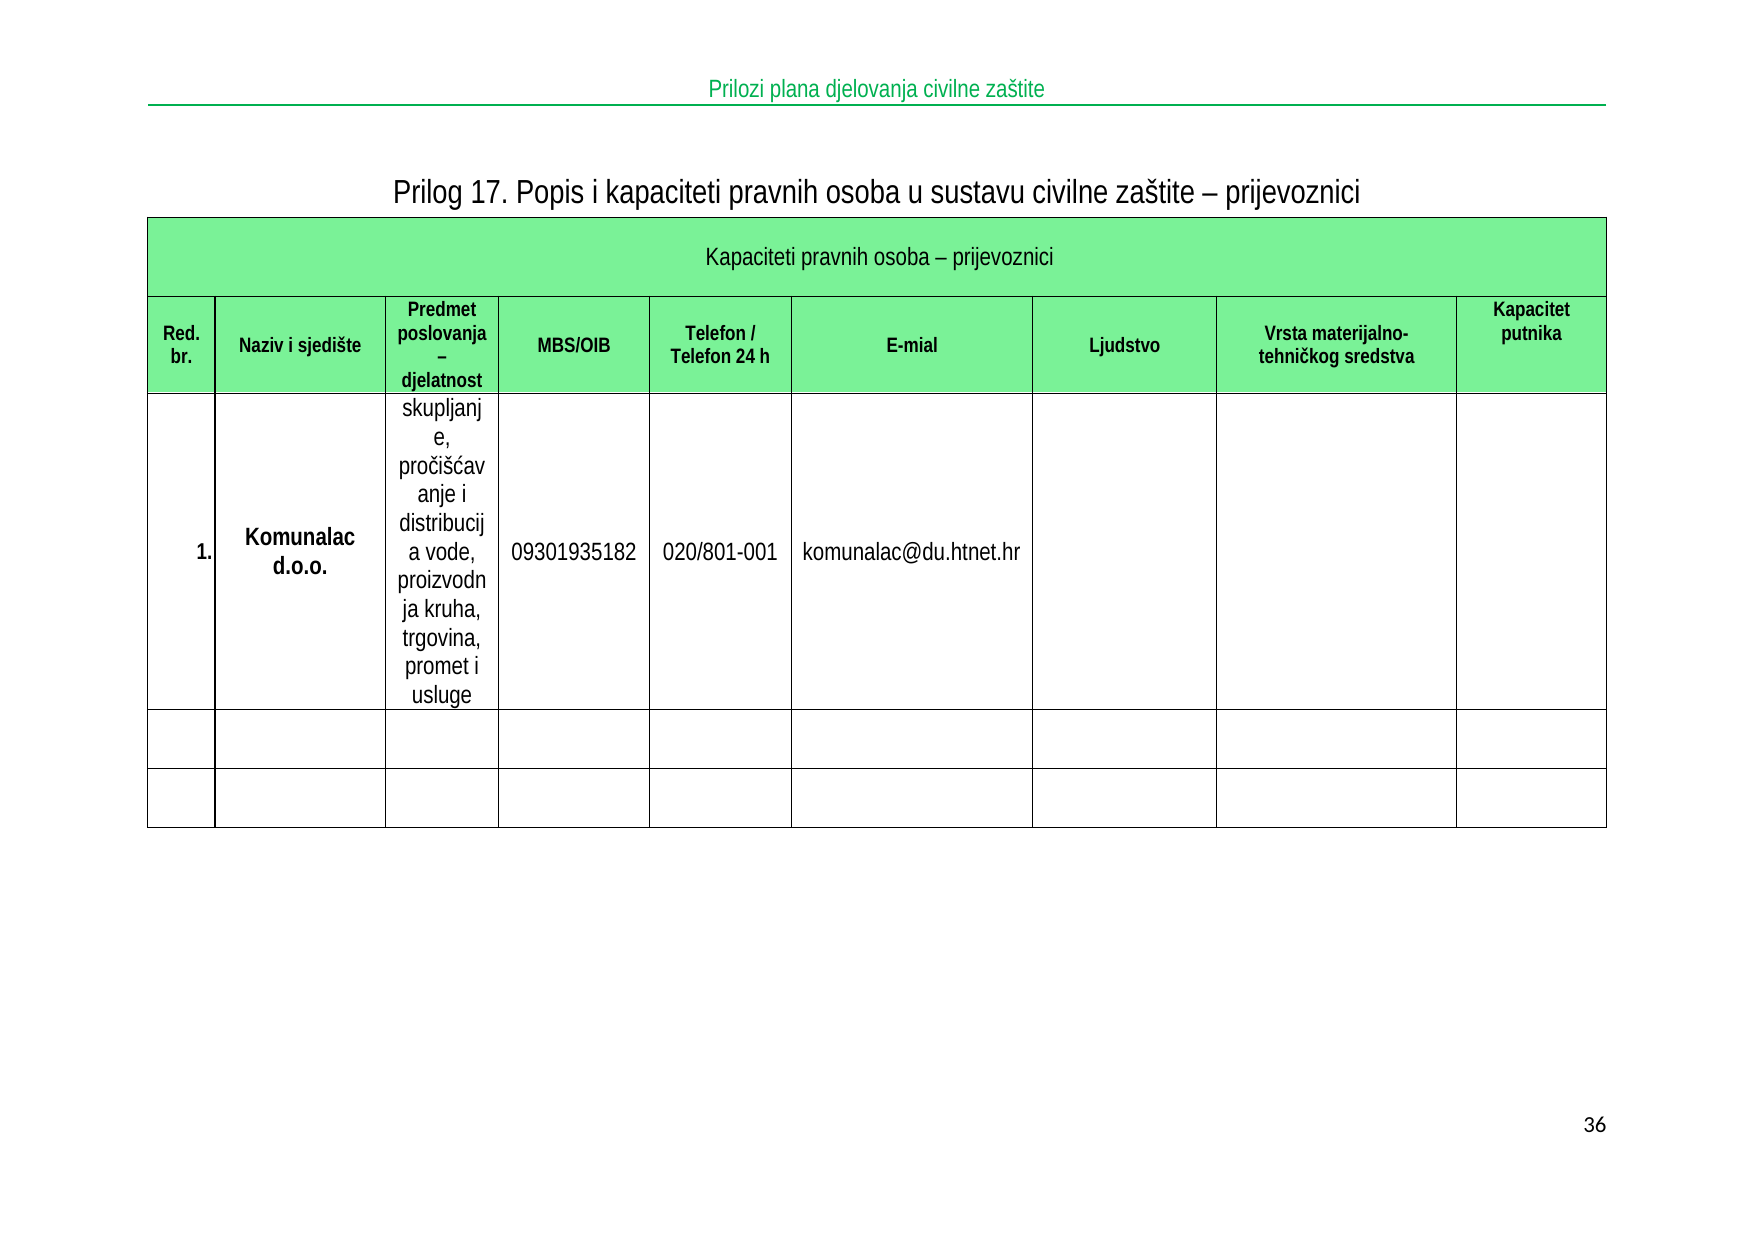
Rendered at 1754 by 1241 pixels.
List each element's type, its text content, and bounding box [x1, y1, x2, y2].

table_cell skupljanje, pročišćavanje i distribucija vode, proizvodnja kruha, trgovina, promet i usluge [386, 394, 498, 708]
table_cell [1033, 710, 1216, 768]
table_cell MBS/OIB [499, 297, 649, 392]
table_cell E-mial [792, 297, 1032, 392]
table_cell Komunalac d.o.o. [216, 394, 385, 708]
table_cell Naziv i sjedište [216, 297, 385, 392]
table_cell komunalac@du.htnet.hr [792, 394, 1032, 708]
table_cell 020/801-001 [650, 394, 791, 708]
table_cell [499, 710, 649, 768]
table_cell [386, 710, 498, 768]
table_cell [1033, 394, 1216, 708]
table_cell [148, 394, 214, 708]
subtitle Prilog 17. Popis i kapaciteti pravnih osoba u sustavu civilne zaštite – prijevoznici [148, 173, 1606, 211]
table_cell [792, 710, 1032, 768]
table_cell Telefon / Telefon 24 h [650, 297, 791, 392]
table_cell [499, 769, 649, 827]
table_cell Ljudstvo [1033, 297, 1216, 392]
table_cell [1457, 394, 1606, 708]
table_cell [650, 769, 791, 827]
table_cell Red. br. [148, 297, 214, 392]
table_cell Predmet poslovanja – djelatnost [386, 297, 498, 392]
table_header Kapaciteti pravnih osoba – prijevoznici [148, 218, 1606, 296]
table_cell [1033, 769, 1216, 827]
table_cell [792, 769, 1032, 827]
table_cell [1217, 769, 1456, 827]
table_cell [650, 710, 791, 768]
table_cell [1457, 710, 1606, 768]
table_cell [148, 710, 214, 768]
table_cell 09301935182 [499, 394, 649, 708]
table_cell Vrsta materijalno-tehničkog sredstva [1217, 297, 1456, 392]
table_cell [216, 769, 385, 827]
table_cell Kapacitet putnika [1457, 297, 1606, 392]
table_cell [1457, 769, 1606, 827]
table_cell [1217, 710, 1456, 768]
table_cell [1217, 394, 1456, 708]
table_cell [148, 769, 214, 827]
table_cell [216, 710, 385, 768]
table_cell [386, 769, 498, 827]
